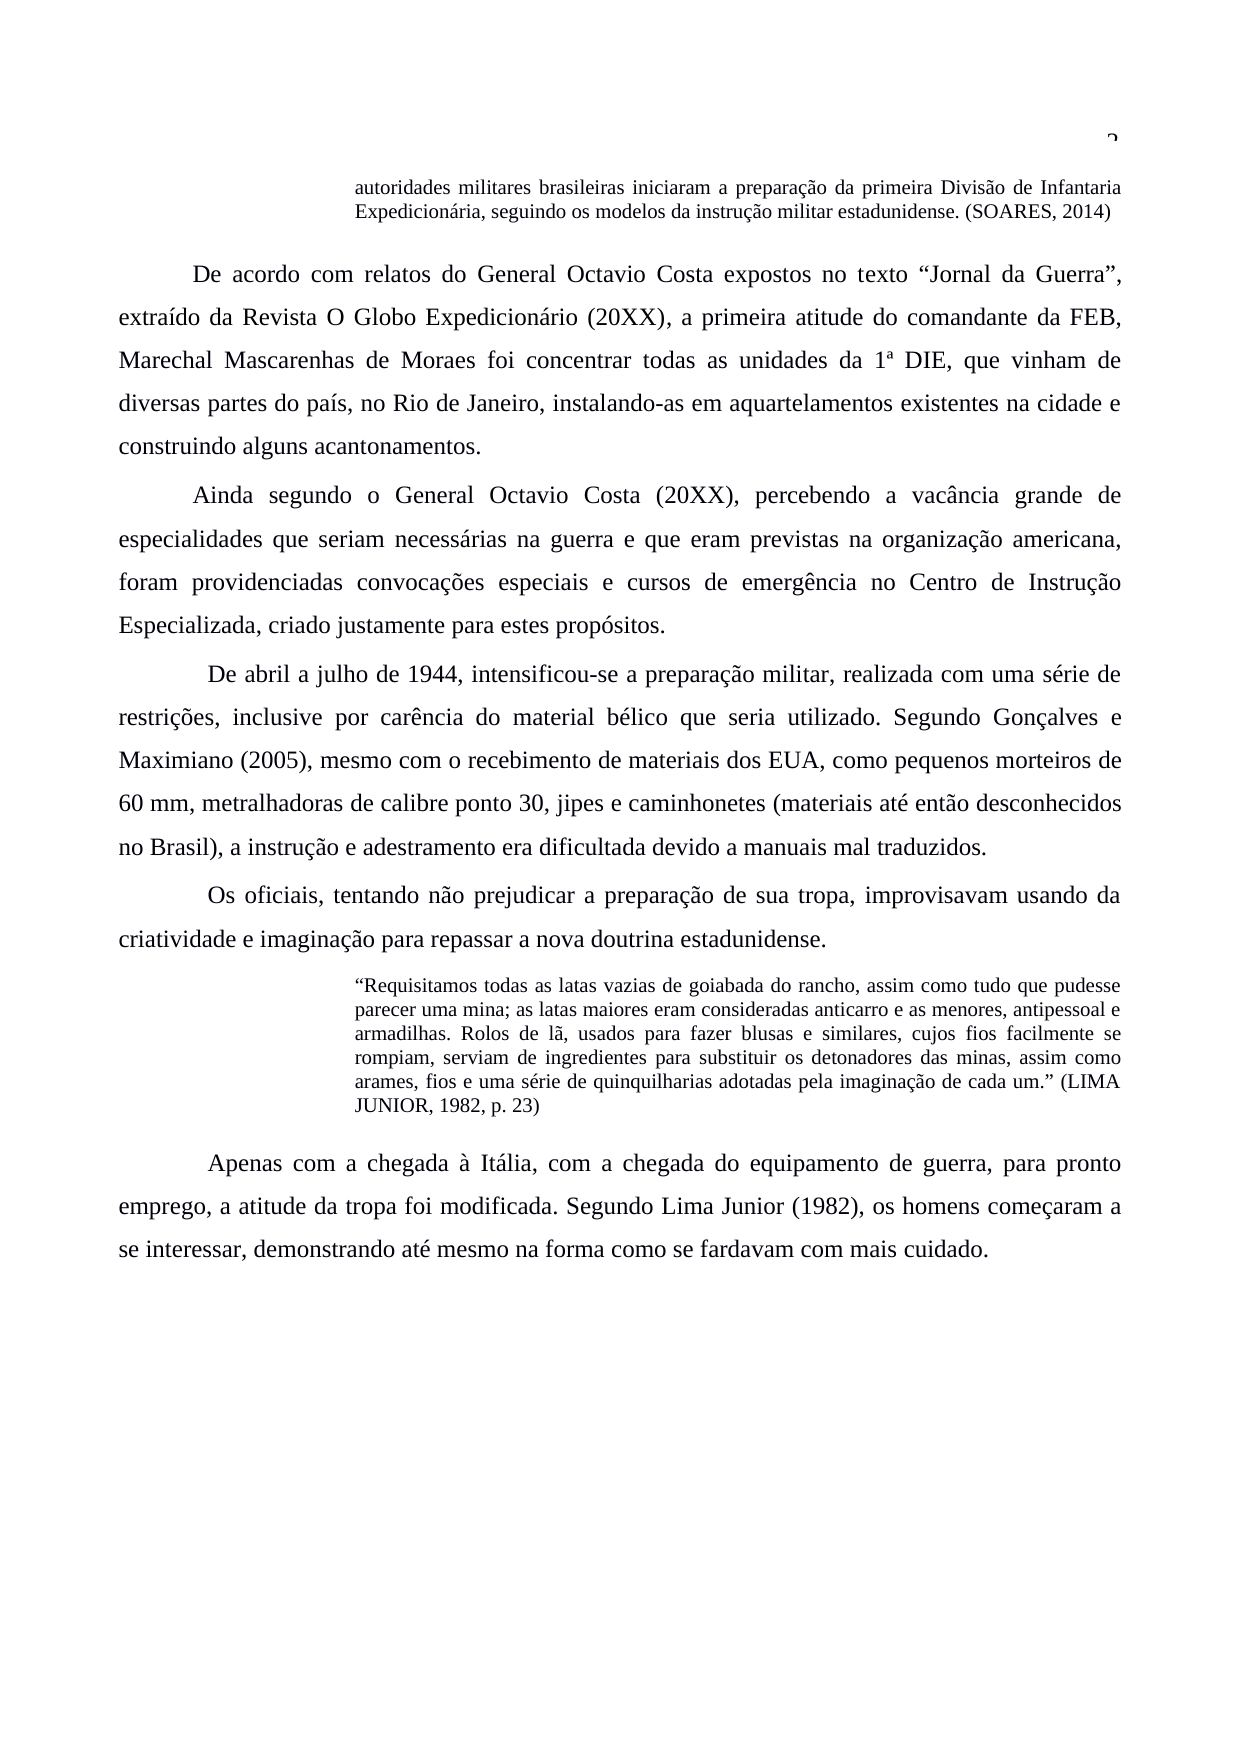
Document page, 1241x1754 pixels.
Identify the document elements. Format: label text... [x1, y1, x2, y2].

text “Requisitamos todas as latas vazias de goiabada do rancho, assim como tudo que pudesse parecer uma mina; as latas maiores eram consideradas anticarro e as menores, antipessoal e armadilhas. Rolos de lã, usados para fazer blusas e similares, cujos fios facilmente se rompiam, serviam de ingredientes para substituir os detonadores das minas, assim como arames, fios e uma série de quinquilharias adotadas pela imaginação de cada um.” (LIMA JUNIOR, 1982, p. 23) [354, 973, 1122, 1117]
text Apenas com a chegada à Itália, com a chegada do equipamento de guerra, para pronto emprego, a atitude da tropa foi modificada. Segundo Lima Junior (1982), os homens começaram a se interessar, demonstrando até mesmo na forma como se fardavam com mais cuidado. [118, 1148, 1122, 1263]
text autoridades militares brasileiras iniciaram a preparação da primeira Divisão de Infantaria Expedicionária, seguindo os modelos da instrução militar estadunidense. (SOARES, 2014) [354, 175, 1122, 223]
text De abril a julho de 1944, intensificou-se a preparação militar, realizada com uma série de restrições, inclusive por carência do material bélico que seria utilizado. Segundo Gonçalves e Maximiano (2005), mesmo com o recebimento de materiais dos EUA, como pequenos morteiros de 60 mm, metralhadoras de calibre ponto 30, jipes e caminhonetes (materiais até então desconhecidos no Brasil), a instrução e adestramento era dificultada devido a manuais mal traduzidos. [118, 659, 1122, 860]
text De acordo com relatos do General Octavio Costa expostos no texto “Jornal da Guerra”, extraído da Revista O Globo Expedicionário (20XX), a primeira atitude do comandante da FEB, Marechal Mascarenhas de Moraes foi concentrar todas as unidades da 1ª DIE, que vinham de diversas partes do país, no Rio de Janeiro, instalando-as em aquartelamentos existentes na cidade e construindo alguns acantonamentos. [118, 259, 1122, 460]
text Ainda segundo o General Octavio Costa (20XX), percebendo a vacância grande de especialidades que seriam necessárias na guerra e que eram previstas na organização americana, foram providenciadas convocações especiais e cursos de emergência no Centro de Instrução Especializada, criado justamente para estes propósitos. [118, 481, 1122, 639]
text Os oficiais, tentando não prejudicar a preparação de sua tropa, improvisavam usando da criatividade e imaginação para repassar a nova doutrina estadunidense. [118, 881, 1122, 952]
